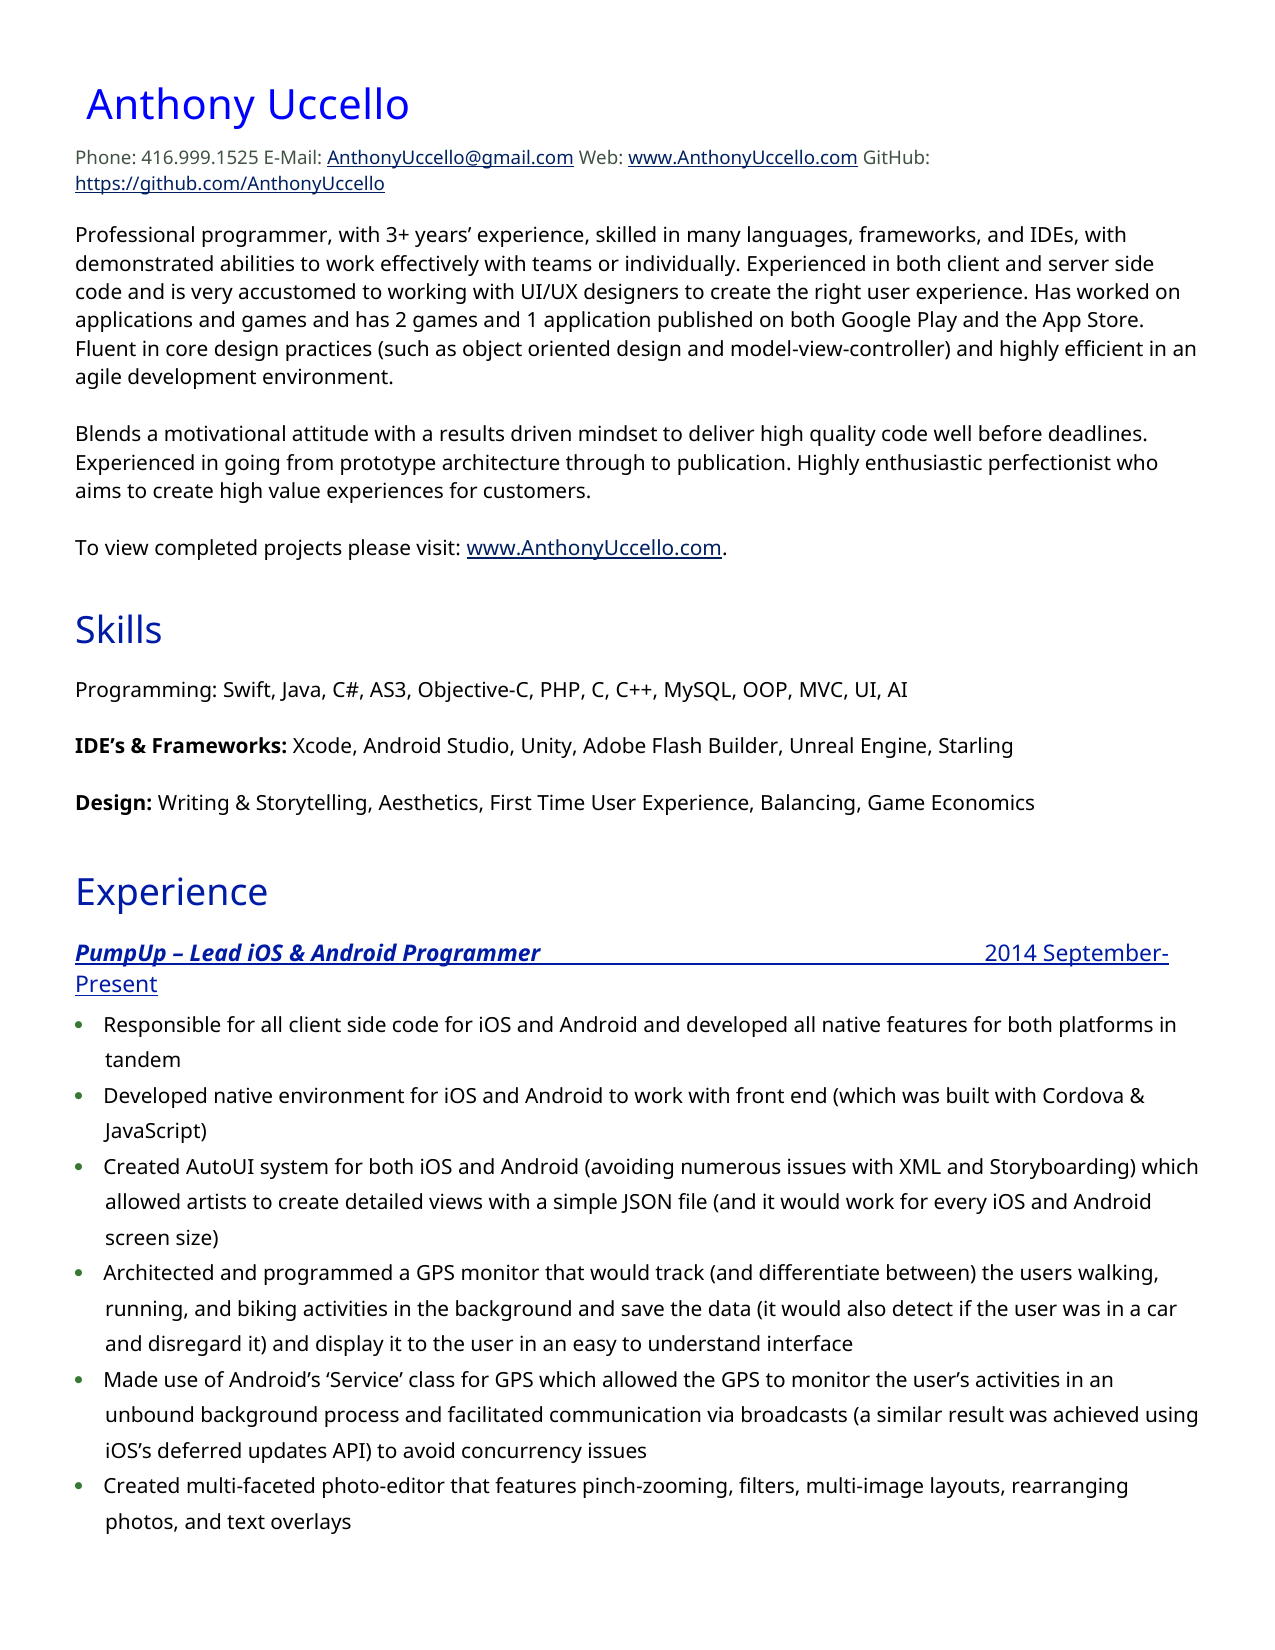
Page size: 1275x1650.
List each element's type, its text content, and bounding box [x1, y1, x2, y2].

text To view completed projects please visit: www.AnthonyUccello.com. [75, 533, 1200, 562]
list Architected and programmed a GPS monitor that would track (and differentiate between) the users walking, running, and biking activities in the background and save the data (it would also detect if the user was in a car and disregard it) and display it to the user in an easy to understand interface [75, 1258, 1200, 1358]
subtitle Skills [75, 603, 1200, 654]
subtitle Experience [75, 865, 1200, 916]
subtitle 2014 September-Present [75, 937, 1200, 999]
list Created multi-faceted photo-editor that features pinch-zooming, filters, multi-image layouts, rearranging photos, and text overlays [75, 1472, 1200, 1536]
list Created AutoUI system for both iOS and Android (avoiding numerous issues with XML and Storyboarding) which allowed artists to create detailed views with a simple JSON file (and it would work for every iOS and Android screen size) [75, 1152, 1200, 1251]
text Professional programmer, with 3+ years’ experience, skilled in many languages, frameworks, and IDEs, with demonstrated abilities to work effectively with teams or individually. Experienced in both client and server side code and is very accustomed to working with UI/UX designers to create the right user experience. Has worked on applications and games and has 2 games and 1 application published on both Google Play and the App Store. Fluent in core design practices (such as object oriented design and model-view-controller) and highly efficient in an agile development environment. [75, 220, 1200, 391]
list Developed native environment for iOS and Android to work with front end (which was built with Cordova & JavaScript) [75, 1081, 1200, 1145]
text Blends a motivational attitude with a results driven mindset to deliver high quality code well before deadlines. Experienced in going from prototype architecture through to publication. Highly enthusiastic perfectionist who aims to create high value experiences for customers. [75, 419, 1200, 505]
list Made use of Android’s ‘Service’ class for GPS which allowed the GPS to monitor the user’s activities in an unbound background process and facilitated communication via broadcasts (a similar result was achieved using iOS’s deferred updates API) to avoid concurrency issues [75, 1365, 1200, 1464]
list Responsible for all client side code for iOS and Android and developed all native features for both platforms in tandem [75, 1010, 1200, 1074]
